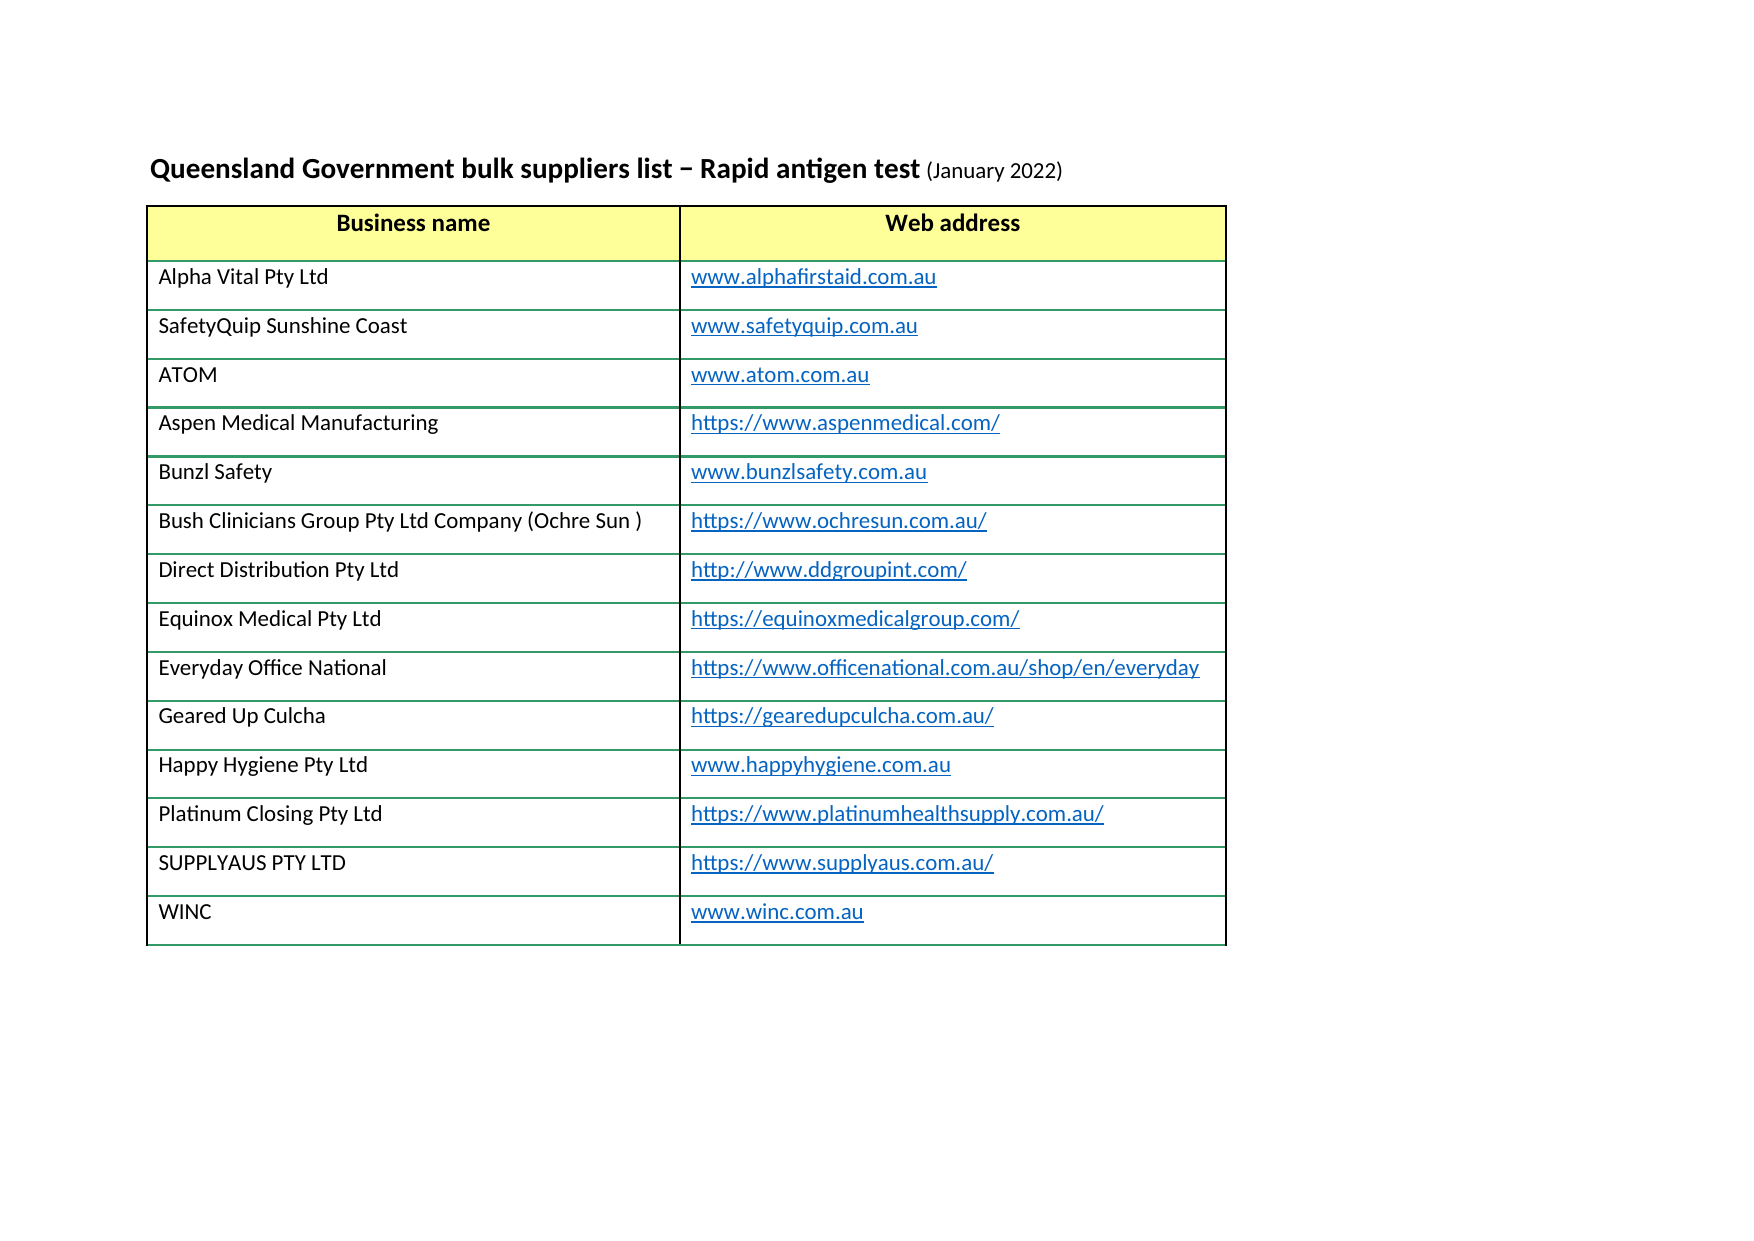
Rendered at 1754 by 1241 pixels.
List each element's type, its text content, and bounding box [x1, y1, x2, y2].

table_cell Bunzl Safety [148, 458, 679, 504]
table_cell https://equinoxmedicalgroup.com/ [681, 604, 1225, 651]
table_cell www.bunzlsafety.com.au [681, 458, 1225, 504]
table_cell https://www.ochresun.com.au/ [681, 506, 1225, 553]
table_cell Happy Hygiene Pty Ltd [148, 751, 679, 797]
table_cell Everyday Office National [148, 653, 679, 699]
table_cell SUPPLYAUS PTY LTD [148, 848, 679, 895]
table_cell Aspen Medical Manufacturing [148, 409, 679, 455]
table_cell https://gearedupculcha.com.au/ [681, 702, 1225, 748]
table_cell https://www.officenational.com.au/shop/en/everyday [681, 653, 1225, 699]
table_cell WINC [148, 897, 679, 944]
table_cell https://www.aspenmedical.com/ [681, 409, 1225, 455]
table_cell www.alphafirstaid.com.au [681, 262, 1225, 309]
table_cell Geared Up Culcha [148, 702, 679, 748]
table_cell http://www.ddgroupint.com/ [681, 555, 1225, 602]
table_cell https://www.supplyaus.com.au/ [681, 848, 1225, 895]
table_cell Bush Clinicians Group Pty Ltd Company (Ochre Sun ) [148, 506, 679, 553]
table_cell https://www.platinumhealthsupply.com.au/ [681, 799, 1225, 846]
table_cell www.safetyquip.com.au [681, 311, 1225, 358]
table_cell ATOM [148, 360, 679, 406]
table_cell www.atom.com.au [681, 360, 1225, 406]
table_cell www.winc.com.au [681, 897, 1225, 944]
table_cell Platinum Closing Pty Ltd [148, 799, 679, 846]
table_header Business name [148, 207, 679, 260]
table_header Web address [681, 207, 1225, 260]
table_cell Direct Distribution Pty Ltd [148, 555, 679, 602]
table_cell Alpha Vital Pty Ltd [148, 262, 679, 309]
table_cell SafetyQuip Sunshine Coast [148, 311, 679, 358]
text Queensland Government bulk suppliers list − Rapid antigen test (January 2022) [150, 150, 1604, 186]
table_cell Equinox Medical Pty Ltd [148, 604, 679, 651]
table_cell www.happyhygiene.com.au [681, 751, 1225, 797]
